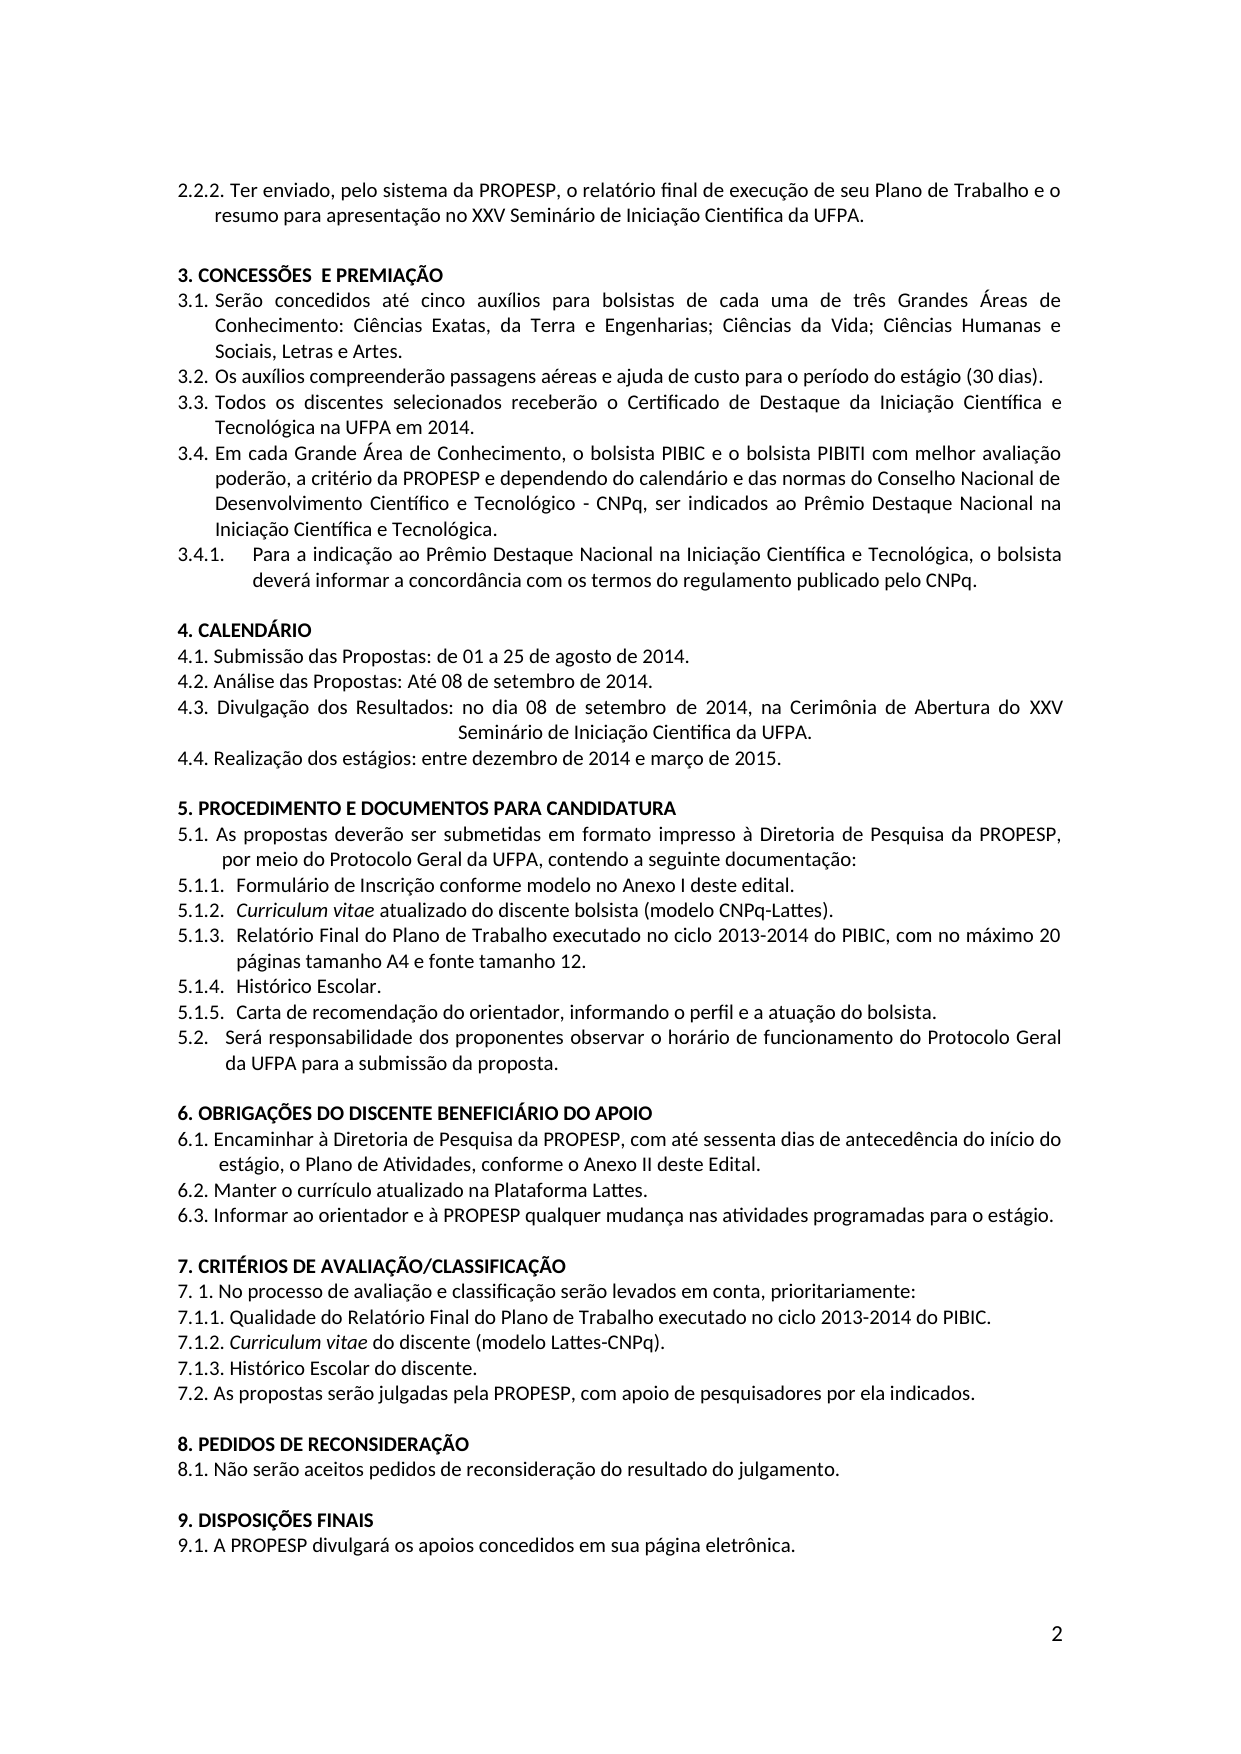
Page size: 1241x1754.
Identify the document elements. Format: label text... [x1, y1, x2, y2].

list Curriculum vitae atualizado do discente bolsista (modelo CNPq-Lattes). [177, 897, 1063, 923]
text 3. CONCESSÕES E PREMIAÇÃO [177, 262, 1063, 287]
text 6.2. Manter o currículo atualizado na Plataforma Lattes. [177, 1177, 1063, 1202]
list Carta de recomendação do orientador, informando o perfil e a atuação do bolsista. [177, 999, 1063, 1024]
list Serão concedidos até cinco auxílios para bolsistas de cada uma de três Grandes Áreas de Conhecimento: Ciências Exatas, da Terra e Engenharias; Ciências da Vida; Ciências Humanas e Sociais, Letras e Artes. [177, 287, 1063, 363]
text 2.2.2. Ter enviado, pelo sistema da PROPESP, o relatório final de execução de seu Plano de Trabalho e o resumo para apresentação no XXV Seminário de Iniciação Cientifica da UFPA. [177, 177, 1063, 228]
text 9.1. A PROPESP divulgará os apoios concedidos em sua página eletrônica. [177, 1533, 1063, 1558]
text 4.4. Realização dos estágios: entre dezembro de 2014 e março de 2015. [177, 745, 1063, 770]
list Histórico Escolar. [177, 973, 1063, 999]
text 8. PEDIDOS DE RECONSIDERAÇÃO [177, 1431, 1063, 1456]
text 5.1. As propostas deverão ser submetidas em formato impresso à Diretoria de Pesquisa da PROPESP, por meio do Protocolo Geral da UFPA, contendo a seguinte documentação: [177, 821, 1063, 872]
text 4. CALENDÁRIO [177, 618, 1063, 643]
text 6.3. Informar ao orientador e à PROPESP qualquer mudança nas atividades programadas para o estágio. [177, 1202, 1063, 1228]
list Os auxílios compreenderão passagens aéreas e ajuda de custo para o período do estágio (30 dias). [177, 363, 1063, 389]
text 6. OBRIGAÇÕES DO DISCENTE BENEFICIÁRIO DO APOIO [177, 1101, 1063, 1126]
list Será responsabilidade dos proponentes observar o horário de funcionamento do Protocolo Geral da UFPA para a submissão da proposta. [177, 1024, 1063, 1075]
text 7.1.3. Histórico Escolar do discente. [177, 1355, 1063, 1380]
text 7.1.2. Curriculum vitae do discente (modelo Lattes-CNPq). [177, 1329, 1063, 1355]
text 4.1. Submissão das Propostas: de 01 a 25 de agosto de 2014. [177, 643, 1063, 668]
list Para a indicação ao Prêmio Destaque Nacional na Iniciação Científica e Tecnológica, o bolsista deverá informar a concordância com os termos do regulamento publicado pelo CNPq. [177, 541, 1063, 592]
text 7.1.1. Qualidade do Relatório Final do Plano de Trabalho executado no ciclo 2013-2014 do PIBIC. [177, 1304, 1063, 1329]
text 7.2. As propostas serão julgadas pela PROPESP, com apoio de pesquisadores por ela indicados. [177, 1380, 1063, 1406]
list Formulário de Inscrição conforme modelo no Anexo I deste edital. [177, 872, 1063, 897]
text 5. PROCEDIMENTO E DOCUMENTOS PARA CANDIDATURA [177, 796, 1063, 821]
list Todos os discentes selecionados receberão o Certificado de Destaque da Iniciação Científica e Tecnológica na UFPA em 2014. [177, 389, 1063, 440]
text 7. CRITÉRIOS DE AVALIAÇÃO/CLASSIFICAÇÃO [177, 1253, 1063, 1278]
text 6.1. Encaminhar à Diretoria de Pesquisa da PROPESP, com até sessenta dias de antecedência do início do estágio, o Plano de Atividades, conforme o Anexo II deste Edital. [177, 1126, 1063, 1177]
text 4.3. Divulgação dos Resultados: no dia 08 de setembro de 2014, na Cerimônia de Abertura do XXV Seminário de Iniciação Cientifica da UFPA. [177, 694, 1063, 745]
text 7. 1. No processo de avaliação e classificação serão levados em conta, prioritariamente: [177, 1278, 1063, 1304]
list Relatório Final do Plano de Trabalho executado no ciclo 2013-2014 do PIBIC, com no máximo 20 páginas tamanho A4 e fonte tamanho 12. [177, 923, 1063, 973]
text 8.1. Não serão aceitos pedidos de reconsideração do resultado do julgamento. [177, 1456, 1063, 1482]
list Em cada Grande Área de Conhecimento, o bolsista PIBIC e o bolsista PIBITI com melhor avaliação poderão, a critério da PROPESP e dependendo do calendário e das normas do Conselho Nacional de Desenvolvimento Científico e Tecnológico - CNPq, ser indicados ao Prêmio Destaque Nacional na Iniciação Científica e Tecnológica. [177, 440, 1063, 541]
text 4.2. Análise das Propostas: Até 08 de setembro de 2014. [177, 668, 1063, 694]
text 9. DISPOSIÇÕES FINAIS [177, 1507, 1063, 1533]
